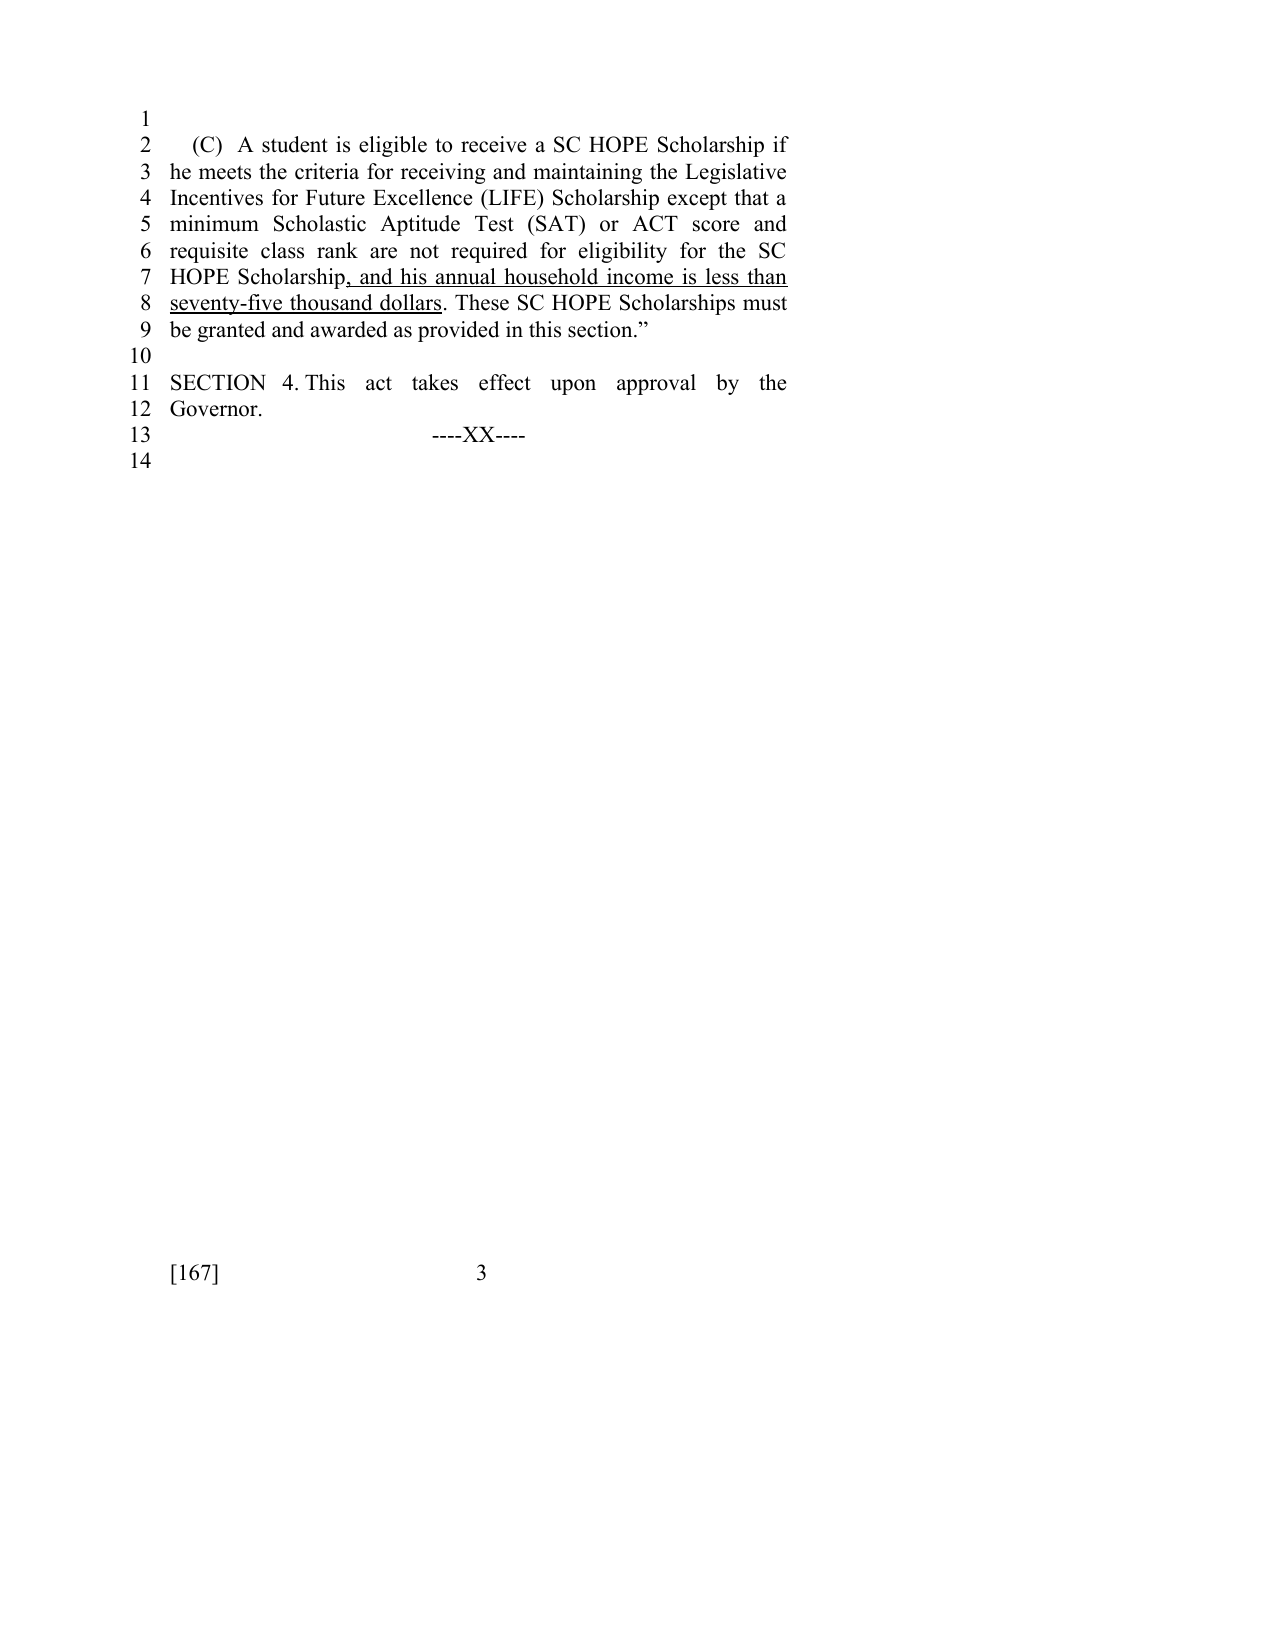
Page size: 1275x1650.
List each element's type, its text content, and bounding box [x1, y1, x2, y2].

text ----XX---- [169, 421, 787, 448]
text SECTION 4. This act takes effect upon approval by the Governor. [169, 368, 787, 421]
text (C) A student is eligible to receive a SC HOPE Scholarship if he meets the criteria for receiving and maintaining the Legislative Incentives for Future Excellence (LIFE) Scholarship except that a minimum Scholastic Aptitude Test (SAT) or ACT score and requisite class rank are not required for eligibility for the SC HOPE Scholarship, and his annual household income is less than seventy-five thousand dollars. These SC HOPE Scholarships must be granted and awarded as provided in this section.” [169, 131, 787, 342]
